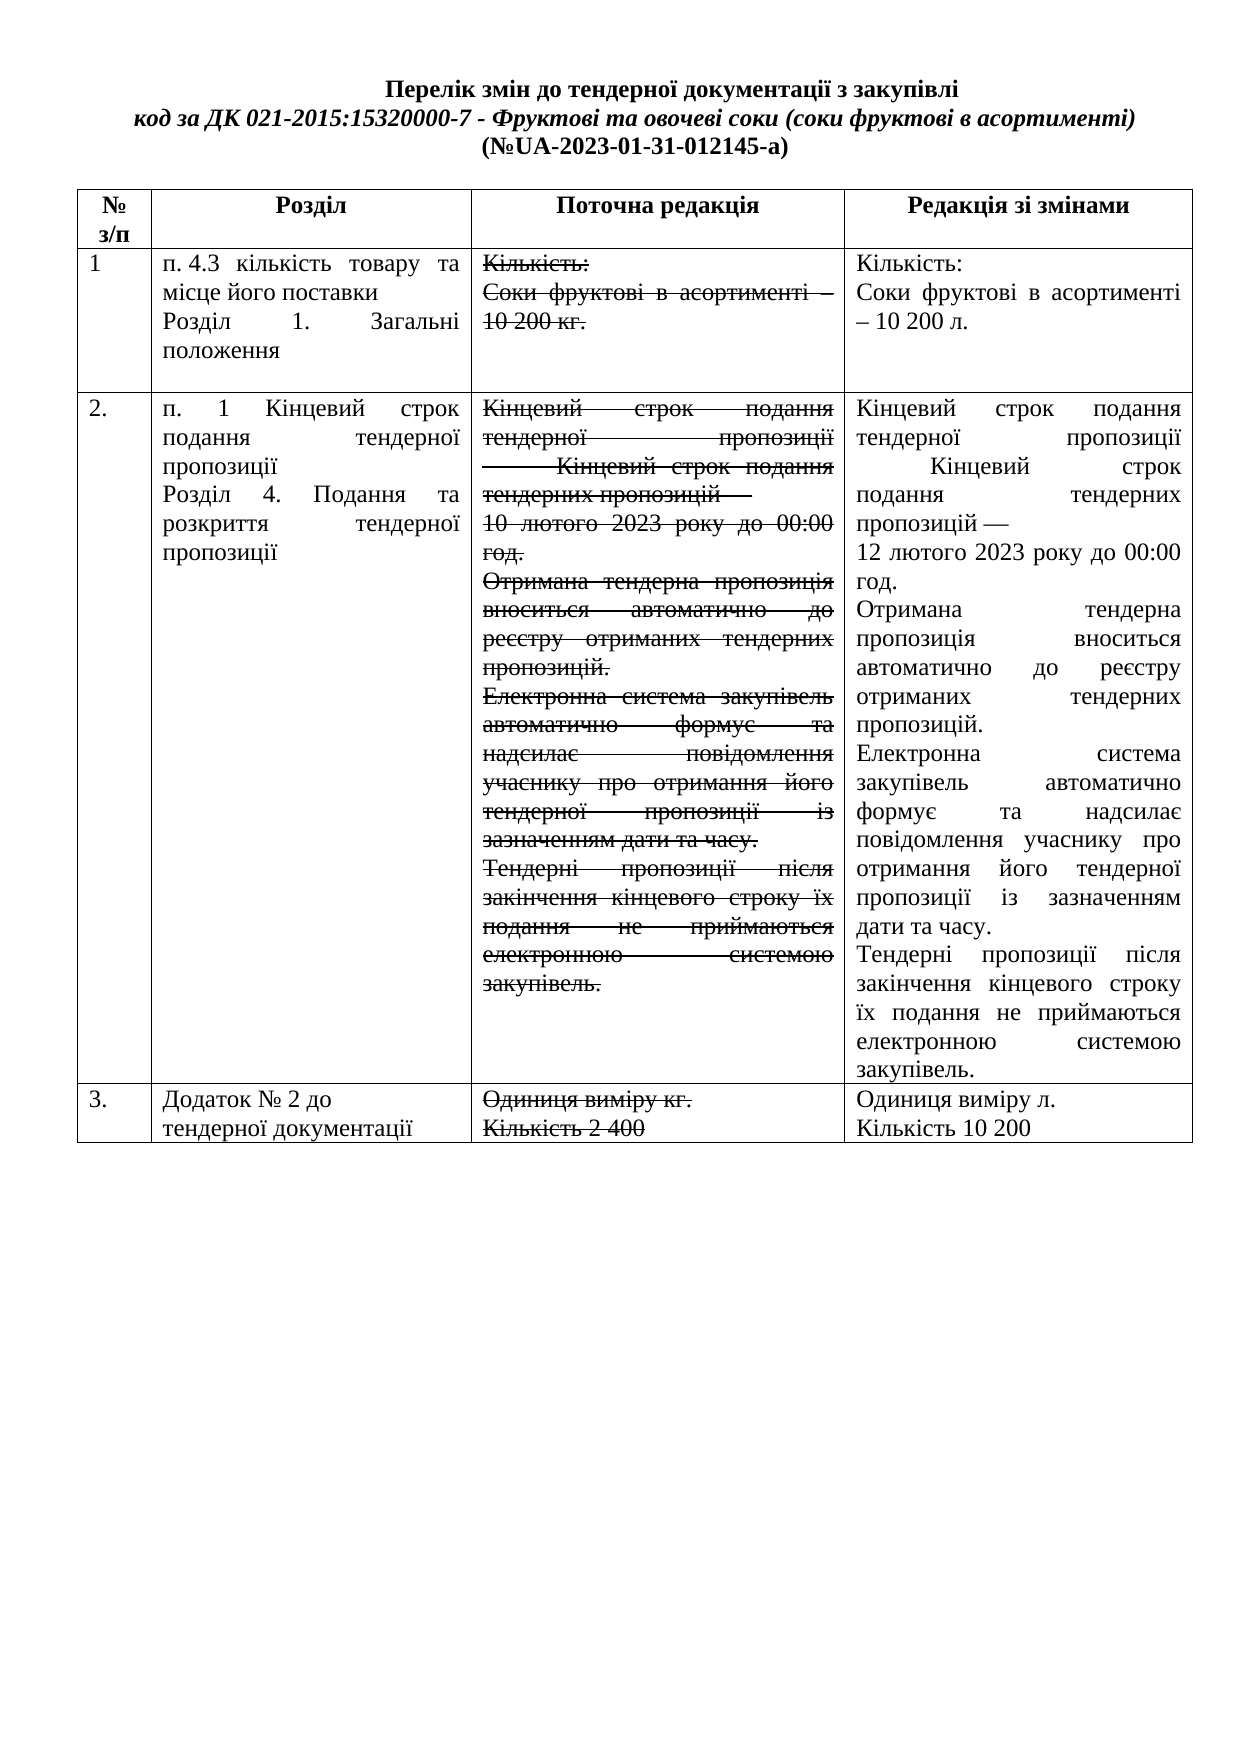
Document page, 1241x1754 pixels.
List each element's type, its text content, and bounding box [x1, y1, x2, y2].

table_cell Одиниця виміру кг. Кількість 2 400 [472, 1084, 844, 1142]
table_cell п. 4.3 кількість товару та місце його поставки Розділ 1. Загальні положення [152, 249, 471, 392]
table_cell Кількість: Соки фруктові в асортименті – 10 200 кг. [472, 249, 844, 392]
table_cell 2. [78, 393, 151, 1083]
table_cell Кількість: Соки фруктові в асортименті – 10 200 л. [845, 249, 1192, 392]
table_header № з/п [78, 190, 151, 247]
table_cell Кінцевий строк подання тендерної пропозиції Кінцевий строк подання тендерних пропозицій — 10 лютого 2023 року до 00:00 год. Отримана тендерна пропозиція вноситься автоматично до реєстру отриманих тендерних пропозицій. Електронна система закупівель автоматично формує та надсилає повідомлення учаснику про отримання його тендерної пропозиції із зазначенням дати та часу. Тендерні пропозиції після закінчення кінцевого строку їх подання не приймаються електронною системою закупівель. [472, 393, 844, 1083]
table_header Розділ [152, 190, 471, 247]
table_header Редакція зі змінами [845, 190, 1192, 247]
text код за ДК 021-2015:15320000-7 - Фруктові та овочеві соки (соки фруктові в асортименті) [89, 103, 1181, 131]
table_cell Одиниця виміру л. Кількість 10 200 [845, 1084, 1192, 1142]
text Перелік змін до тендерної документації з закупівлі [89, 74, 1181, 103]
text (№UA-2023-01-31-012145-a) [89, 131, 1181, 160]
table_cell Кінцевий строк подання тендерної пропозиції Кінцевий строк подання тендерних пропозицій — 12 лютого 2023 року до 00:00 год. Отримана тендерна пропозиція вноситься автоматично до реєстру отриманих тендерних пропозицій. Електронна система закупівель автоматично формує та надсилає повідомлення учаснику про отримання його тендерної пропозиції із зазначенням дати та часу. Тендерні пропозиції після закінчення кінцевого строку їх подання не приймаються електронною системою закупівель. [845, 393, 1192, 1083]
table_cell Додаток № 2 до тендерної документації [152, 1084, 471, 1142]
table_cell 1 [78, 249, 151, 392]
table_header Поточна редакція [472, 190, 844, 247]
table_cell 3. [78, 1084, 151, 1142]
table_cell п. 1 Кінцевий строк подання тендерної пропозиції Розділ 4. Подання та розкриття тендерної пропозиції [152, 393, 471, 1083]
